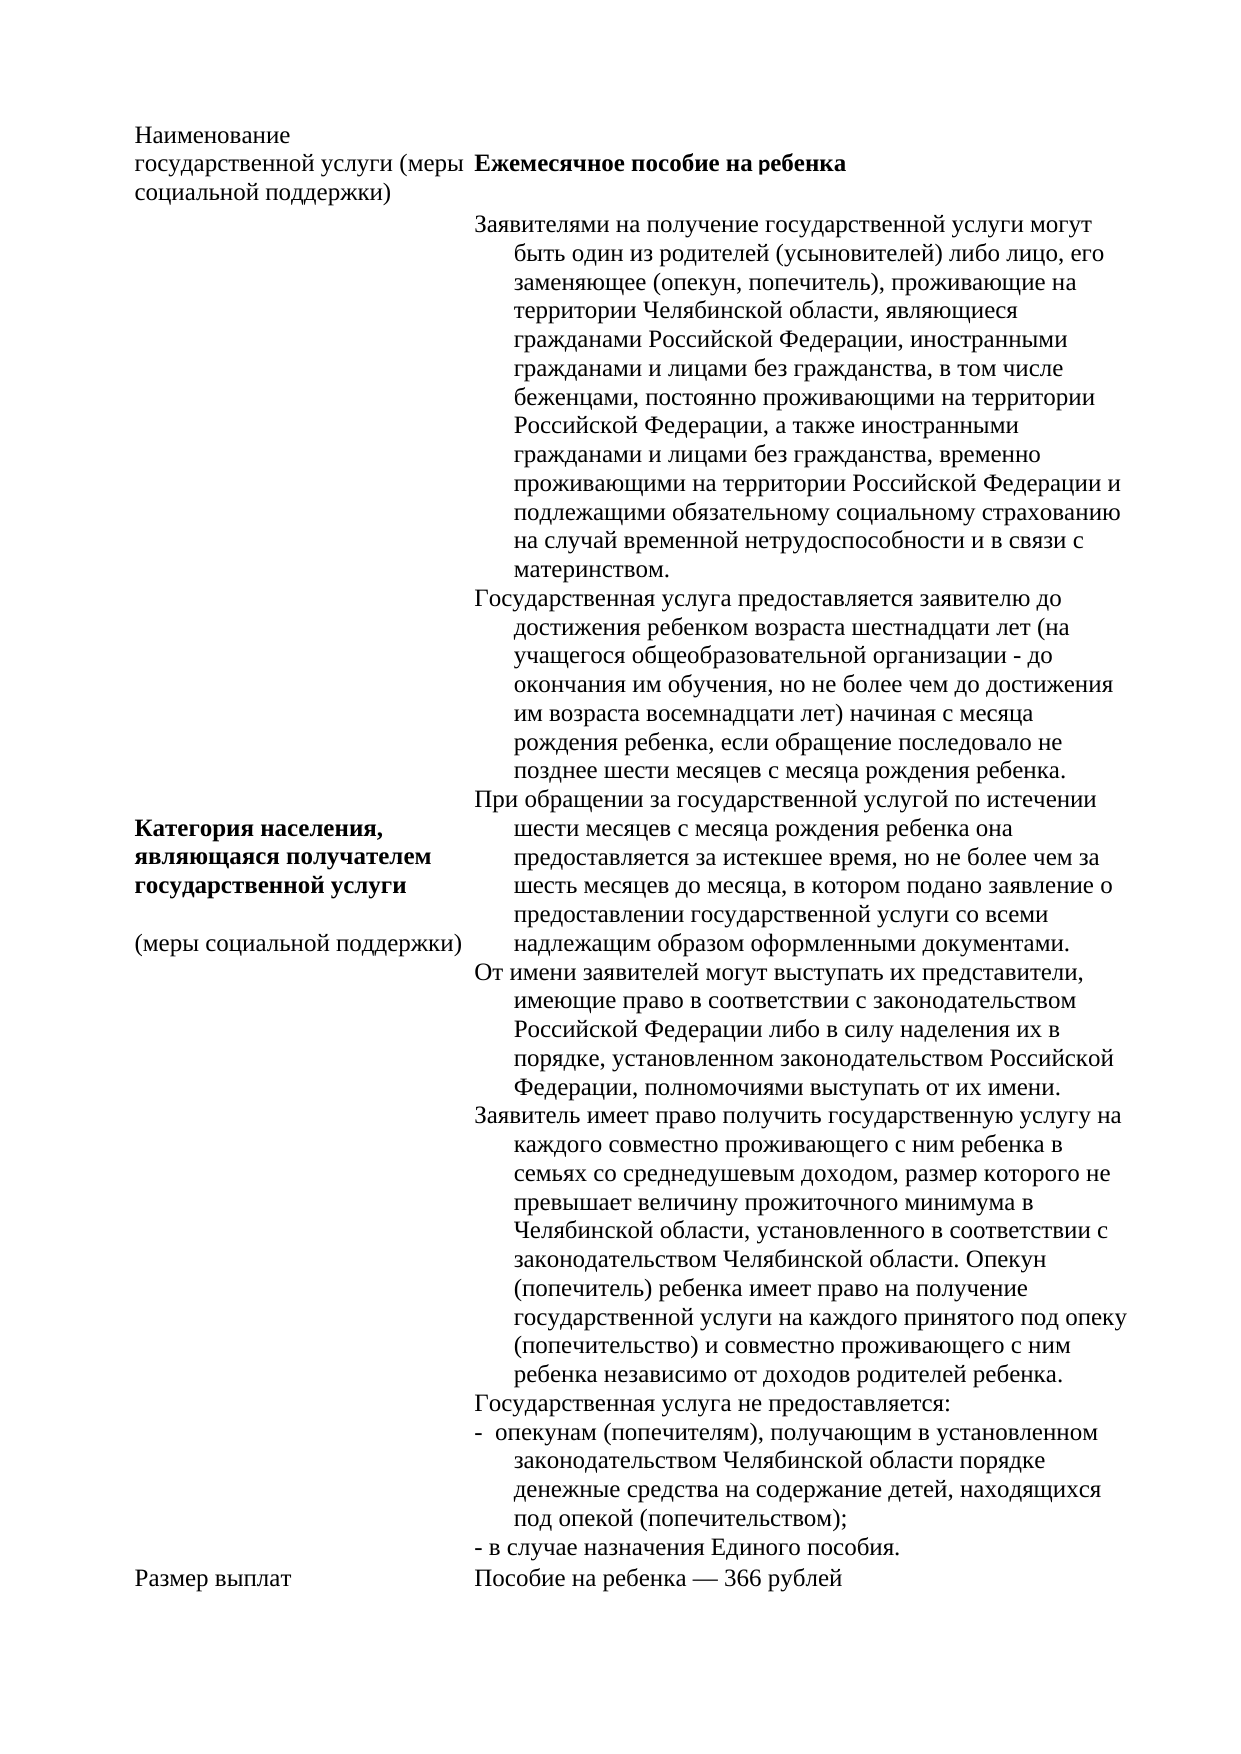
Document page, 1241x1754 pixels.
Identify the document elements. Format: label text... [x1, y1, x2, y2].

table_cell Заявителями на получение государственной услуги могут быть один из родителей (усыновителей) либо лицо, его заменяющее (опекун, попечитель), проживающие на территории Челябинской области, являющиеся гражданами Российской Федерации, иностранными гражданами и лицами без гражданства, в том числе беженцами, постоянно проживающими на территории Российской Федерации, а также иностранными гражданами и лицами без гражданства, временно проживающими на территории Российской Федерации и подлежащими обязательному социальному страхованию на случай временной нетрудоспособности и в связи с материнством. Государственная услуга предоставляется заявителю до достижения ребенком возраста шестнадцати лет (на учащегося общеобразовательной организации - до окончания им обучения, но не более чем до достижения им возраста восемнадцати лет) начиная с месяца рождения ребенка, если обращение последовало не позднее шести месяцев с месяца рождения ребенка. При обращении за государственной услугой по истечении шести месяцев с месяца рождения ребенка она предоставляется за истекшее время, но не более чем за шесть месяцев до месяца, в котором подано заявление о предоставлении государственной услуги со всеми надлежащим образом оформленными документами. От имени заявителей могут выступать их представители, имеющие право в соответствии с законодательством Российской Федерации либо в силу наделения их в порядке, установленном законодательством Российской Федерации, полномочиями выступать от их имени. Заявитель имеет право получить государственную услугу на каждого совместно проживающего с ним ребенка в семьях со среднедушевым доходом, размер которого не превышает величину прожиточного минимума в Челябинской области, установленного в соответствии с законодательством Челябинской области. Опекун (попечитель) ребенка имеет право на получение государственной услуги на каждого принятого под опеку (попечительство) и совместно проживающего с ним ребенка независимо от доходов родителей ребенка. Государственная услуга не предоставляется: - опекунам (попечителям), получающим в установленном законодательством Челябинской области порядке денежные средства на содержание детей, находящихся под опекой (попечительством); - в случае назначения Единого пособия. [473, 208, 1134, 1562]
table_cell Категория населения, являющаяся получателем государственной услуги (меры социальной поддержки) [133, 208, 472, 1562]
table_header Наименование государственной услуги (меры социальной поддержки) [133, 118, 472, 207]
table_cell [473, 1562, 1134, 1594]
table_header Ежемесячное пособие на ребенка [473, 118, 1134, 207]
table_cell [133, 1562, 472, 1594]
